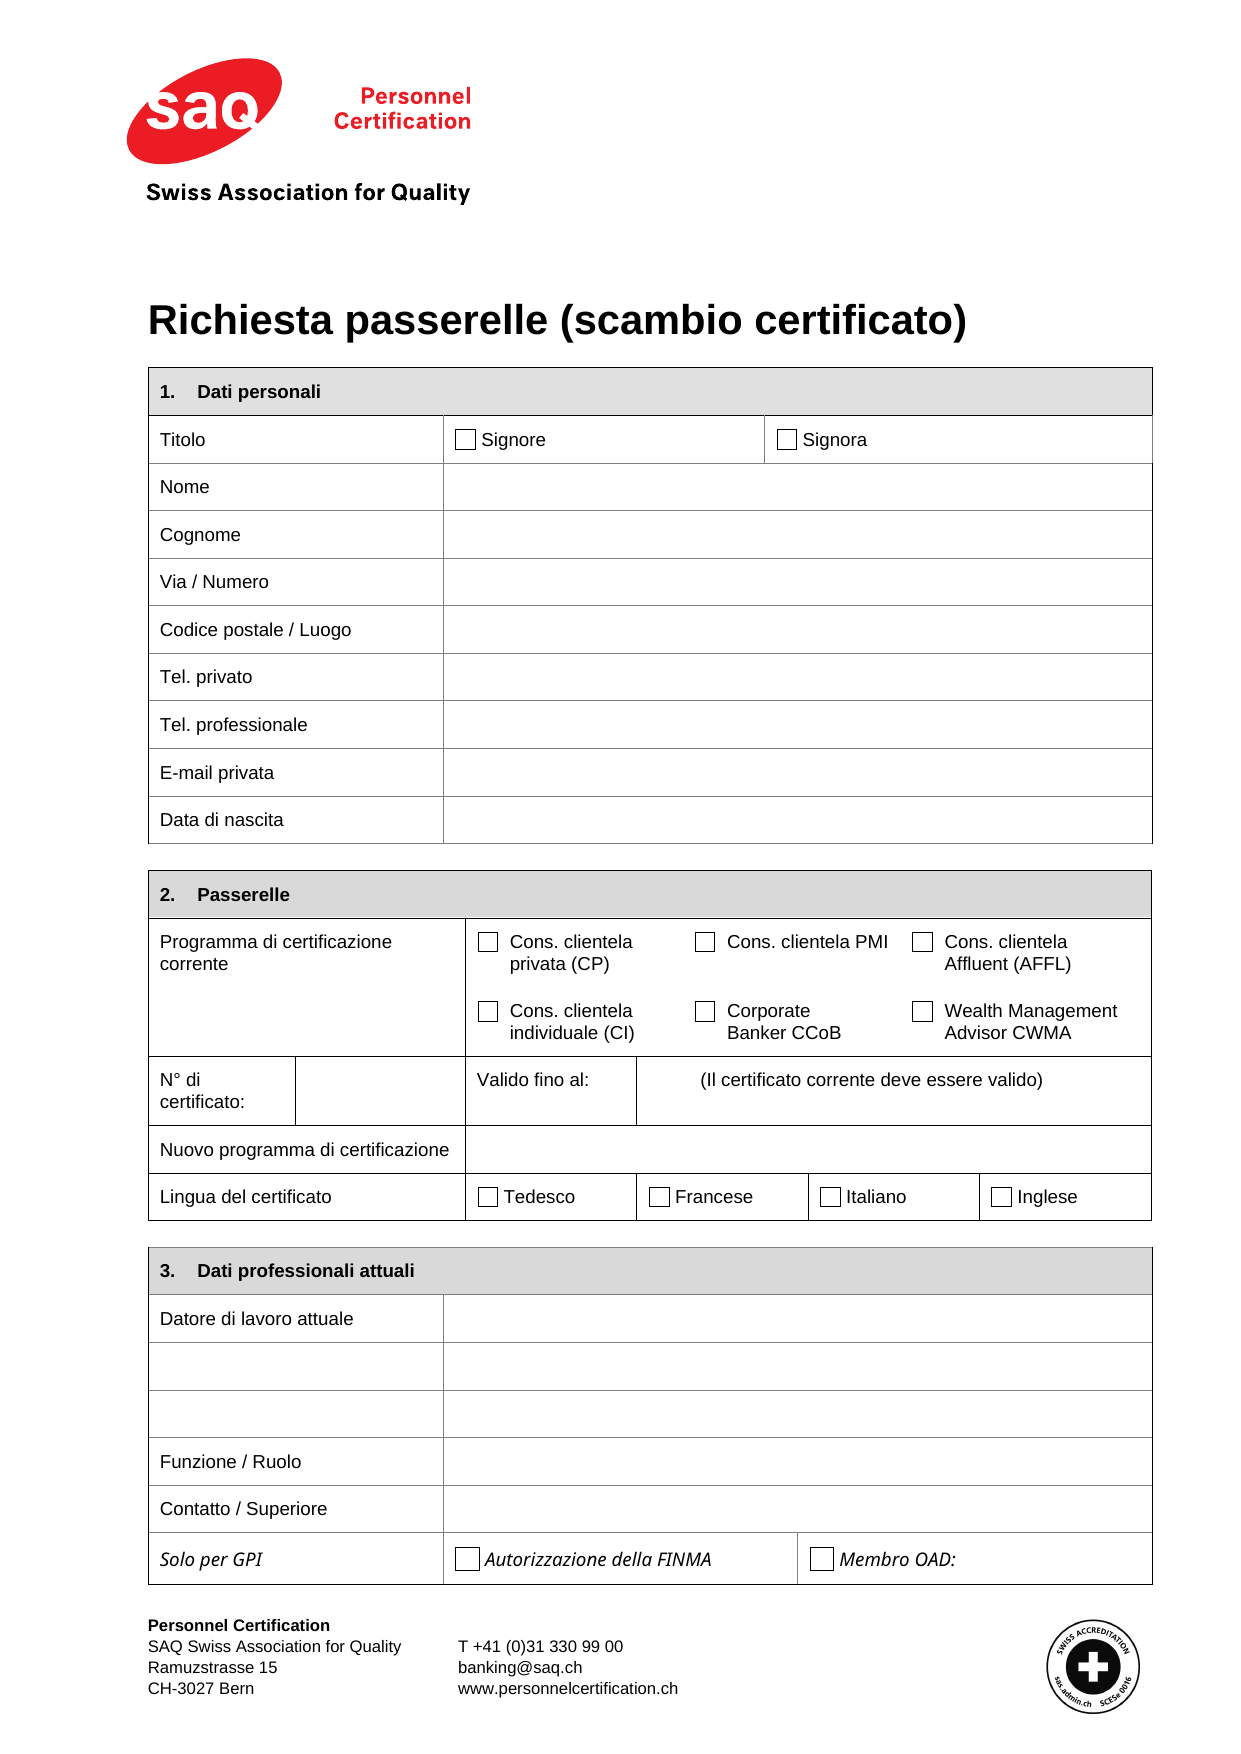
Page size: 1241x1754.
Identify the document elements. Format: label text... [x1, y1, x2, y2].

table_cell Signora [765, 416, 1152, 462]
table_cell Cons. clientela Affluent (AFFL) [900, 919, 1151, 1000]
table_cell Data di nascita [149, 797, 443, 843]
table_cell [149, 1391, 443, 1437]
table_cell [444, 559, 1152, 605]
table_cell [444, 464, 1152, 510]
table_cell Italiano [809, 1174, 979, 1220]
table_cell Via / Numero [149, 559, 443, 605]
table_cell Autorizzazione della FINMA [444, 1533, 797, 1584]
table_cell Tel. privato [149, 654, 443, 700]
table_cell Francese [637, 1174, 808, 1220]
table_cell [444, 1295, 1152, 1342]
table_cell [466, 1126, 1151, 1172]
table_cell [149, 1000, 465, 1056]
table_header Dati personali [149, 368, 1152, 415]
table_cell Codice postale / Luogo [149, 606, 443, 653]
table_cell [444, 701, 1152, 748]
table_cell Tel. professionale [149, 701, 443, 748]
text Richiesta passerelle (scambio certificato) [148, 295, 1146, 343]
table_cell Funzione / Ruolo [149, 1438, 443, 1485]
table_cell Corporate Banker CCoB [683, 1000, 900, 1056]
table_cell [444, 654, 1152, 700]
table_cell Lingua del certificato [149, 1174, 465, 1220]
table_cell Wealth Management Advisor CWMA [900, 1000, 1151, 1056]
table_cell [444, 1486, 1152, 1532]
table_cell [444, 1438, 1152, 1485]
table_cell E-mail privata [149, 749, 443, 796]
table_cell Cognome [149, 511, 443, 558]
table_cell Inglese [980, 1174, 1151, 1220]
table_cell N° di certificato: [149, 1057, 295, 1125]
table_cell Contatto / Superiore [149, 1486, 443, 1532]
table_cell Cons. clientela privata (CP) [466, 919, 682, 1000]
table_cell Cons. clientela individuale (CI) [466, 1000, 682, 1056]
table_cell [444, 1343, 1152, 1389]
table_cell [444, 749, 1152, 796]
table_header Dati professionali attuali [149, 1248, 1152, 1294]
table_cell Nuovo programma di certificazione [149, 1126, 465, 1172]
table_cell [444, 797, 1152, 843]
table_cell Datore di lavoro attuale [149, 1295, 443, 1342]
table_cell Titolo [149, 416, 443, 462]
table_cell [444, 1391, 1152, 1437]
table_cell Solo per GPI [149, 1533, 443, 1584]
table_cell [444, 606, 1152, 653]
table_cell [296, 1057, 465, 1125]
table_cell Tedesco [466, 1174, 636, 1220]
table_cell Nome [149, 464, 443, 510]
table_cell Membro OAD: [798, 1533, 1152, 1584]
table_cell Signore [444, 416, 764, 462]
table_cell Cons. clientela PMI [683, 919, 900, 1000]
picture [1045, 1618, 1140, 1714]
table_cell Valido fino al: [466, 1057, 636, 1125]
table_header Passerelle [149, 871, 1151, 917]
table_cell [149, 1343, 443, 1389]
table_cell (Il certificato corrente deve essere valido) [637, 1057, 1151, 1125]
table_cell [444, 511, 1152, 558]
table_cell Programma di certificazione corrente [149, 919, 465, 1000]
